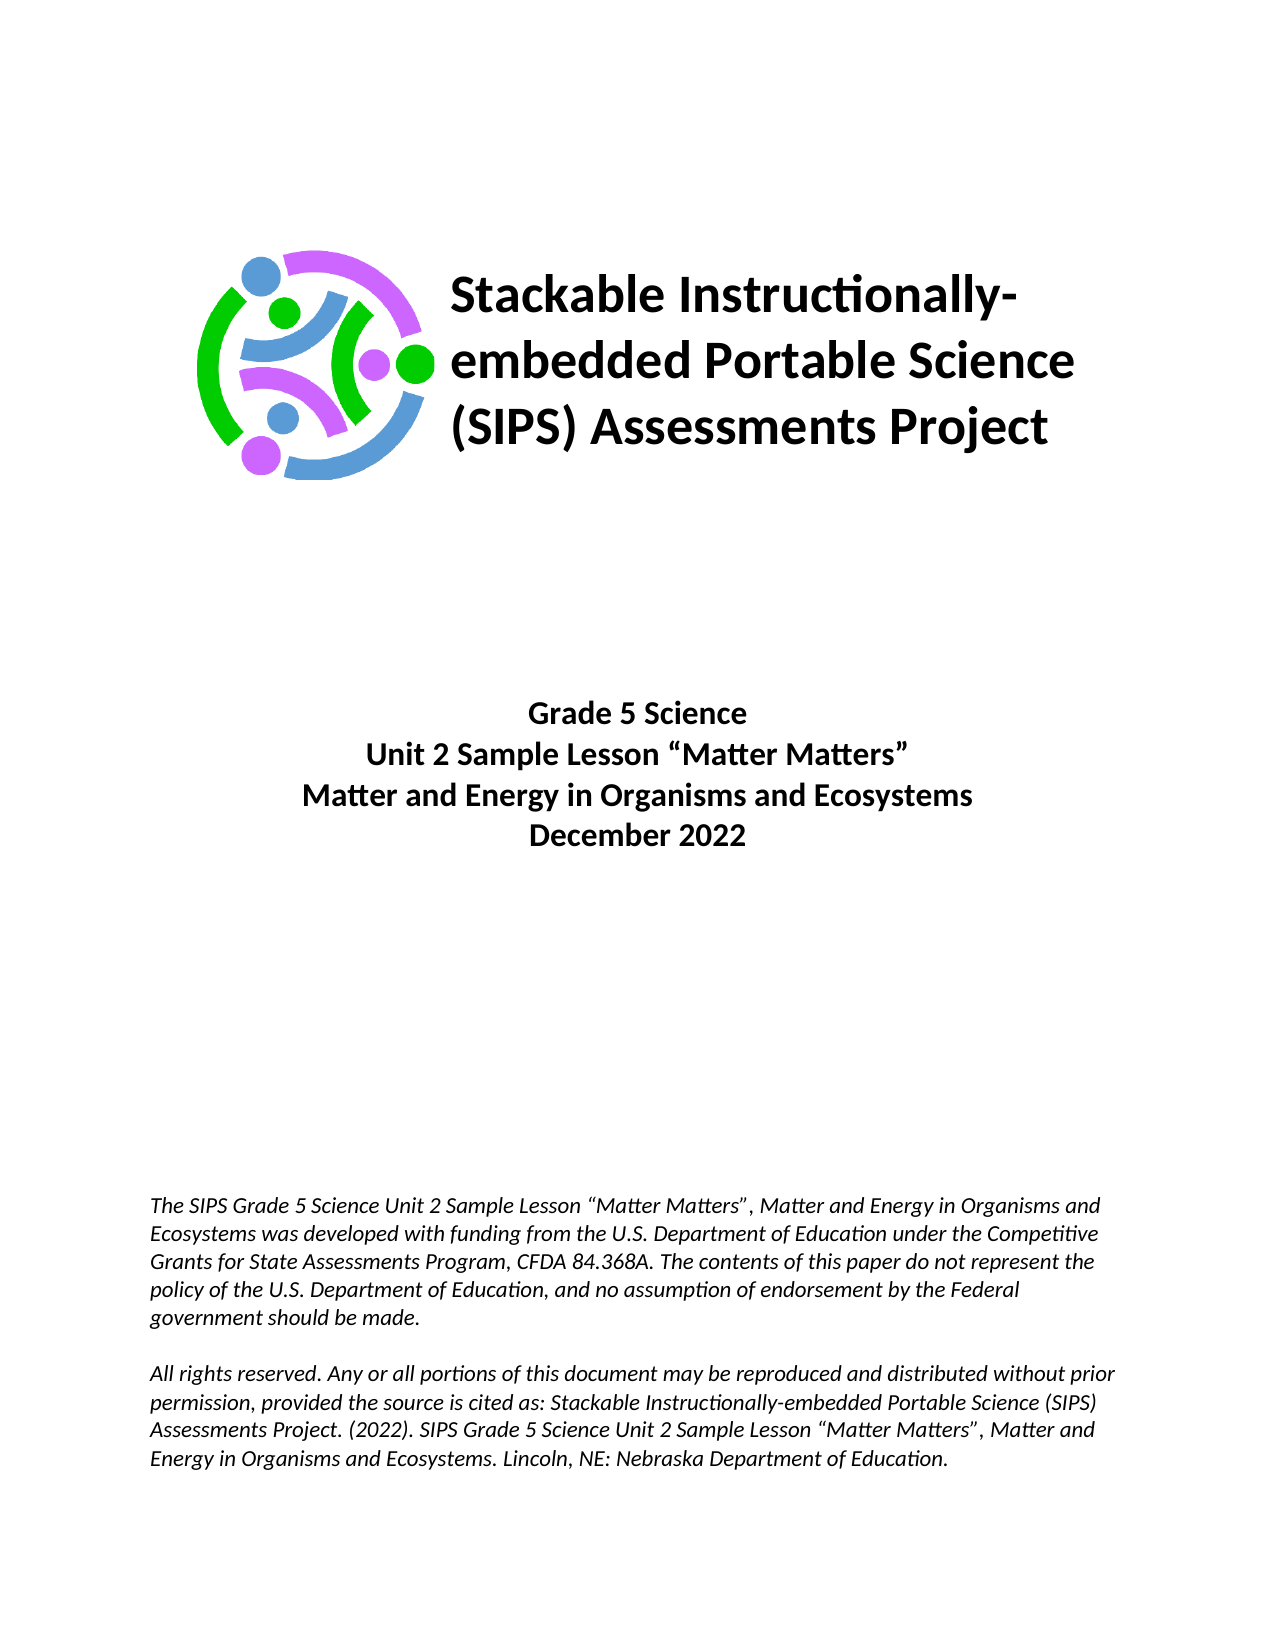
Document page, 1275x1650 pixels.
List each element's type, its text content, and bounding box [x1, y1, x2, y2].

text The SIPS Grade 5 Science Unit 2 Sample Lesson “Matter Matters”, Matter and Energy in Organisms and Ecosystems was developed with funding from the U.S. Department of Education under the Competitive Grants for State Assessments Program, CFDA 84.368A. The contents of this paper do not represent the policy of the U.S. Department of Education, and no assumption of endorsement by the Federal government should be made. [150, 1191, 1125, 1332]
text December 2022 [150, 814, 1125, 855]
text Unit 2 Sample Lesson “Matter Matters” [150, 733, 1125, 774]
text All rights reserved. Any or all portions of this document may be reproduced and distributed without prior permission, provided the source is cited as: Stackable Instructionally-embedded Portable Science (SIPS) Assessments Project. (2022). SIPS Grade 5 Science Unit 2 Sample Lesson “Matter Matters”, Matter and Energy in Organisms and Ecosystems. Lincoln, NE: Nebraska Department of Education. [150, 1359, 1125, 1472]
text Grade 5 Science [150, 692, 1125, 733]
text Matter and Energy in Organisms and Ecosystems [150, 774, 1125, 814]
picture [187, 238, 435, 480]
text Stackable Instructionally-embedded Portable Science (SIPS) Assessments Project [450, 260, 1125, 458]
